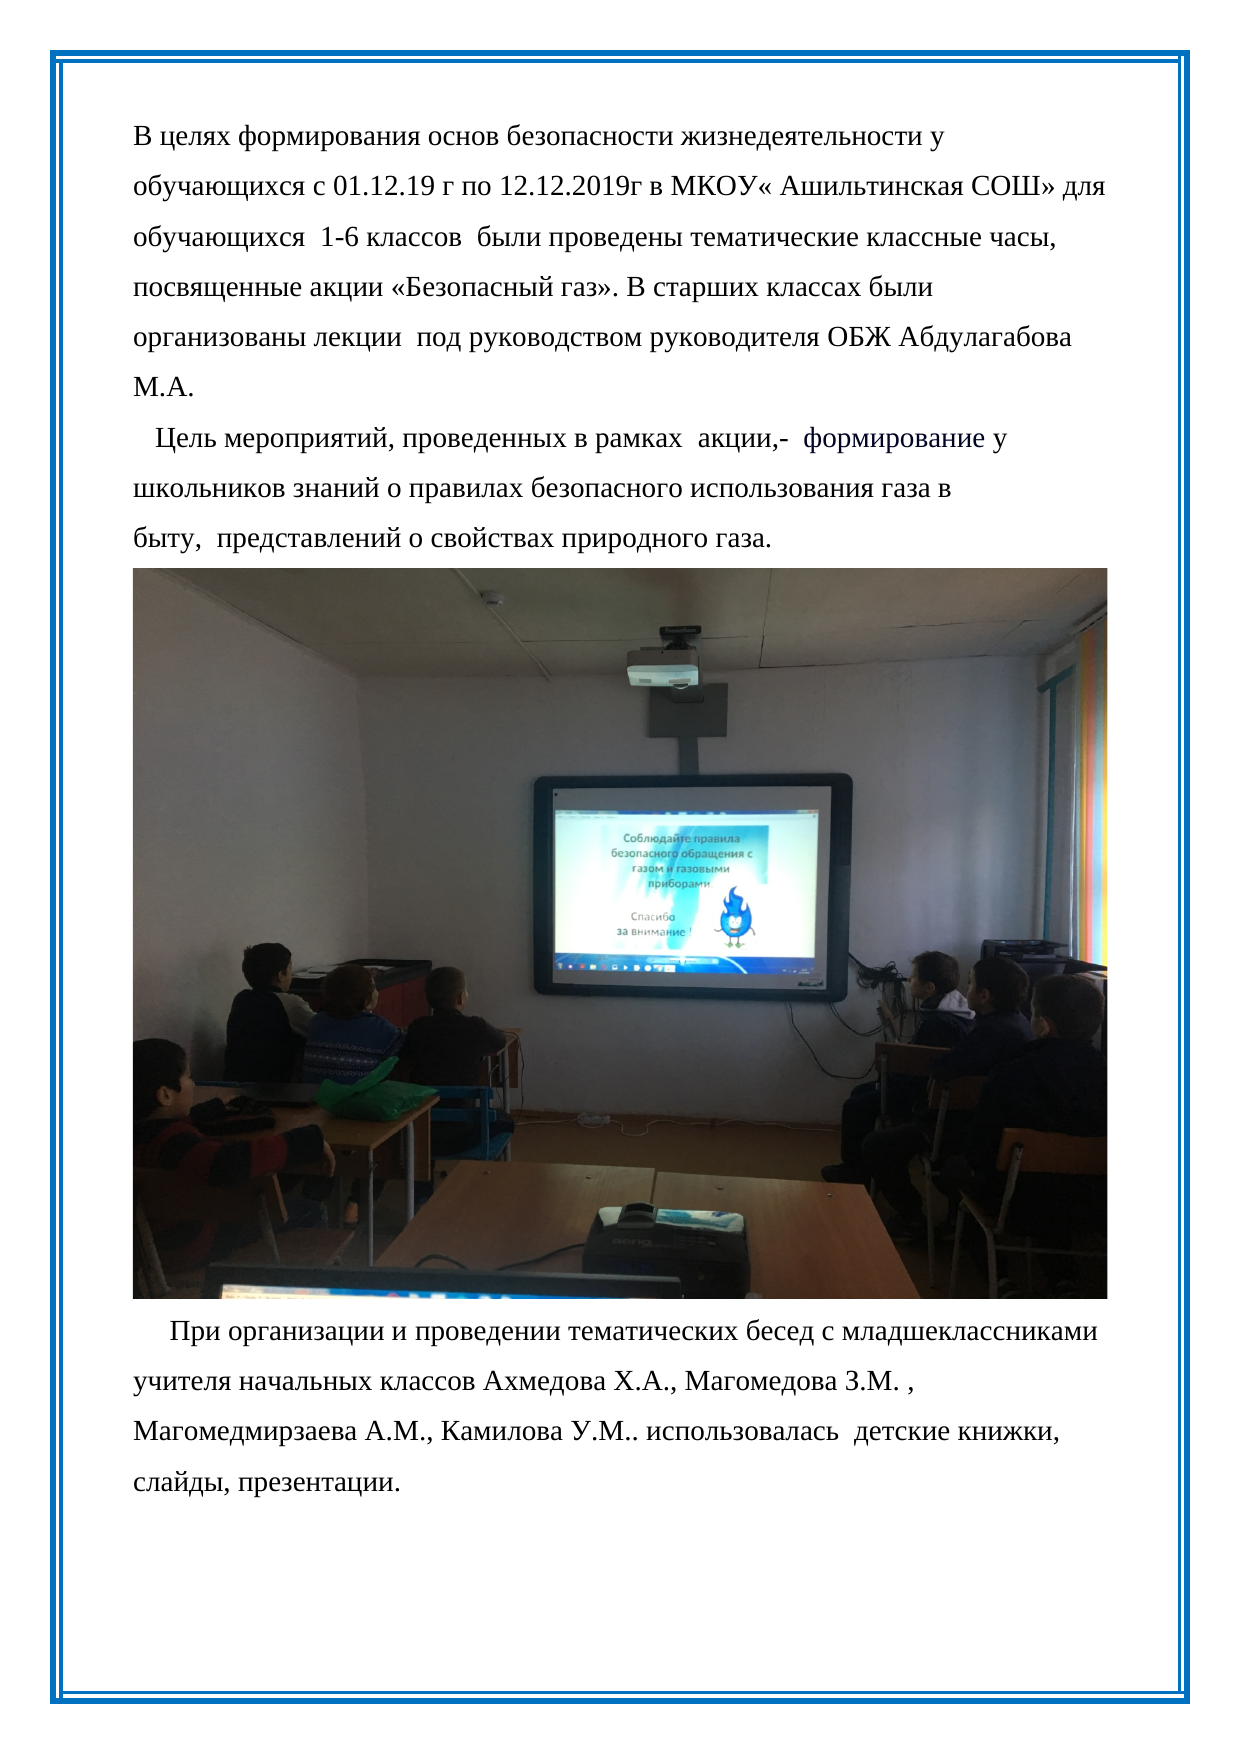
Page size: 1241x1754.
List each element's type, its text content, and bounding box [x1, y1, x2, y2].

picture [132, 568, 1108, 1299]
text При организации и проведении тематических бесед с младшеклассниками учителя начальных классов Ахмедова Х.А., Магомедова З.М. , Магомедмирзаева А.М., Камилова У.М.. использовалась детские книжки, слайды, презентации. [133, 1313, 1107, 1497]
text Цель мероприятий, проведенных в рамках акции,- формирование у школьников знаний о правилах безопасного использования газа в быту, представлений о свойствах природного газа. [133, 420, 1107, 568]
text В целях формирования основ безопасности жизнедеятельности у обучающихся с 01.12.19 г по 12.12.2019г в МКОУ« Ашильтинская СОШ» для обучающихся 1-6 классов были проведены тематические классные часы, посвященные акции «Безопасный газ». В старших классах были организованы лекции под руководством руководителя ОБЖ Абдулагабова М.А. [133, 118, 1107, 403]
